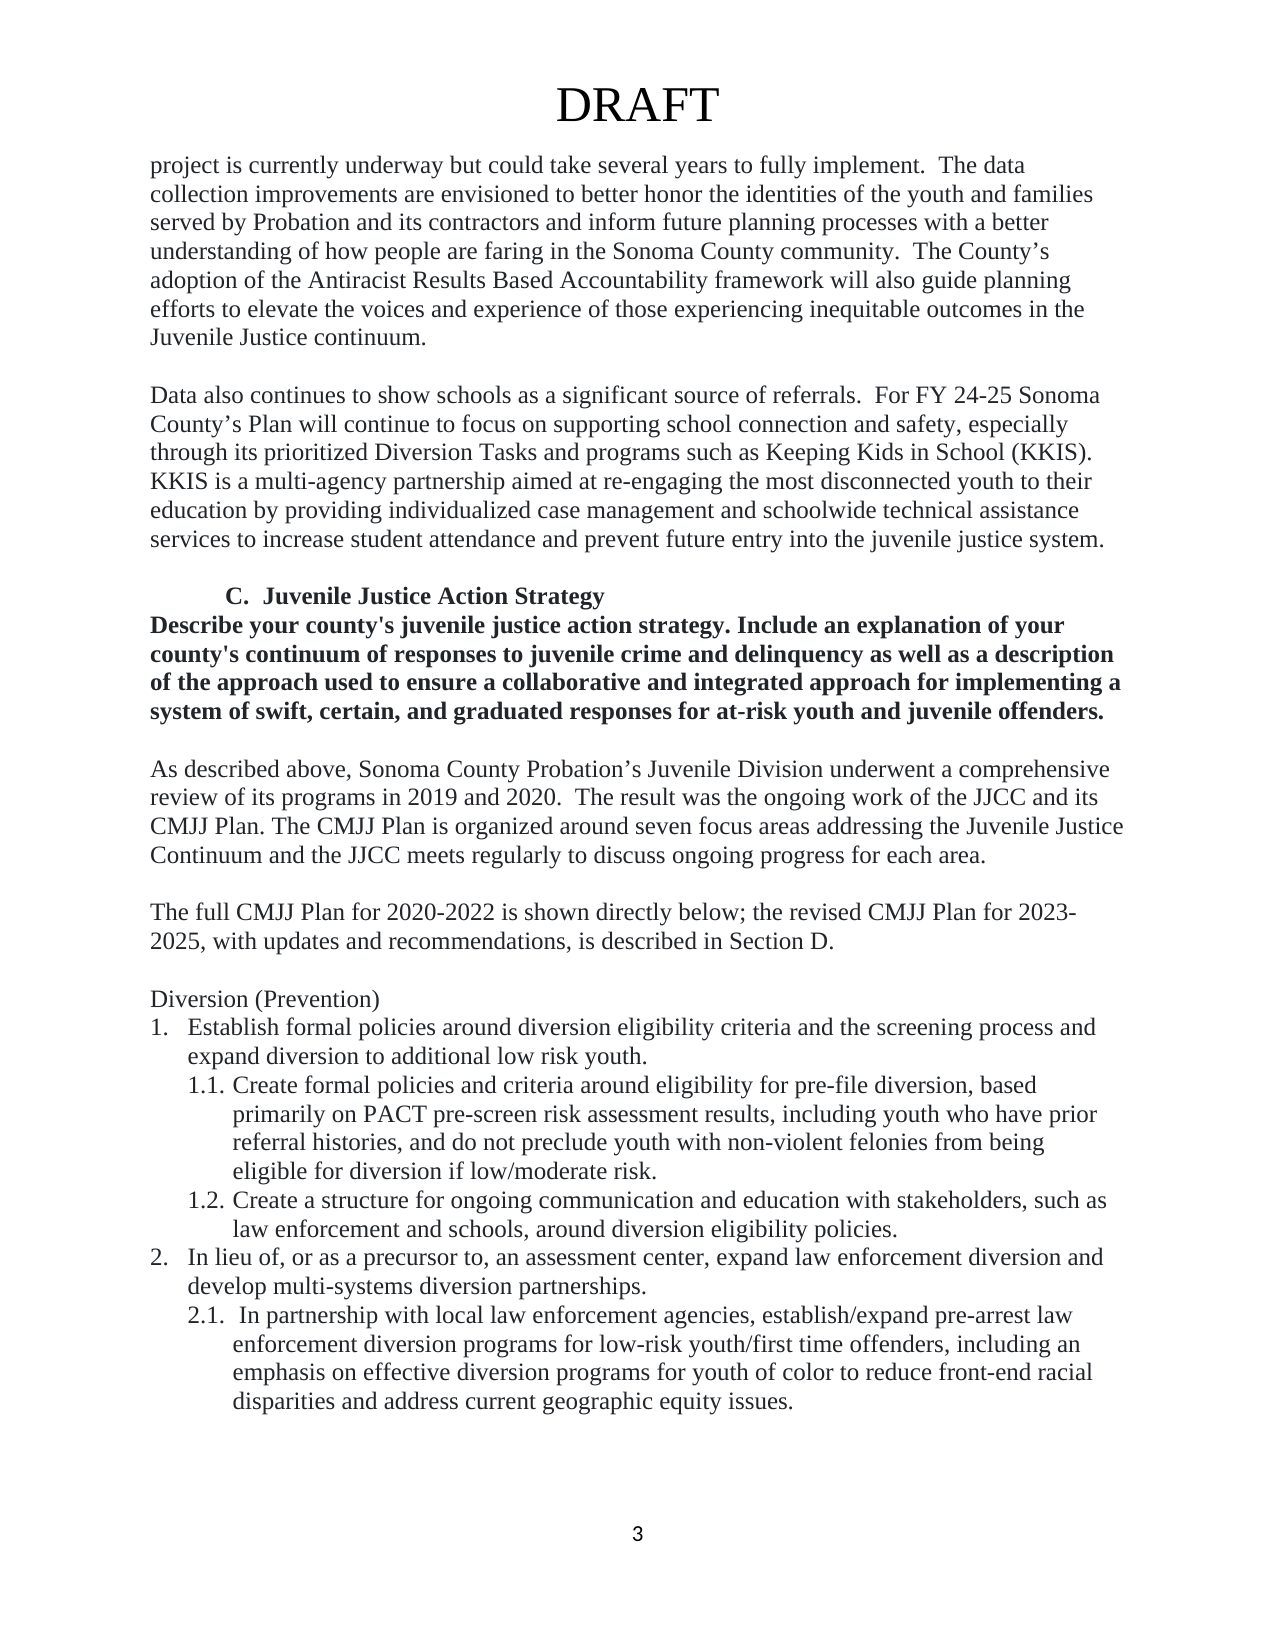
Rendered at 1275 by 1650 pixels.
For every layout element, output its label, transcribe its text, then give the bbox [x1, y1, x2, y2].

text The full CMJJ Plan for 2020-2022 is shown directly below; the revised CMJJ Plan for 2023-2025, with updates and recommendations, is described in Section D. [150, 897, 1125, 955]
list In lieu of, or as a precursor to, an assessment center, expand law enforcement diversion and develop multi-systems diversion partnerships. [150, 1242, 1125, 1300]
list Create a structure for ongoing communication and education with stakeholders, such as law enforcement and schools, around diversion eligibility policies. [187, 1185, 1125, 1242]
list Juvenile Justice Action Strategy [225, 581, 1125, 610]
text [150, 150, 1125, 351]
list In partnership with local law enforcement agencies, establish/expand pre-arrest law enforcement diversion programs for low-risk youth/first time offenders, including an emphasis on effective diversion programs for youth of color to reduce front-end racial disparities and address current geographic equity issues. [187, 1300, 1125, 1415]
text Describe your county's juvenile justice action strategy. Include an explanation of your county's continuum of responses to juvenile crime and delinquency as well as a description of the approach used to ensure a collaborative and integrated approach for implementing a system of swift, certain, and graduated responses for at-risk youth and juvenile offenders. [150, 610, 1125, 725]
list Establish formal policies around diversion eligibility criteria and the screening process and expand diversion to additional low risk youth. [150, 1012, 1125, 1070]
text As described above, Sonoma County Probation’s Juvenile Division underwent a comprehensive review of its programs in 2019 and 2020. The result was the ongoing work of the JJCC and its CMJJ Plan. The CMJJ Plan is organized around seven focus areas addressing the Juvenile Justice Continuum and the JJCC meets regularly to discuss ongoing progress for each area. [150, 754, 1125, 869]
text Data also continues to show schools as a significant source of referrals. For FY 24-25 Sonoma County’s Plan will continue to focus on supporting school connection and safety, especially through its prioritized Diversion Tasks and programs such as Keeping Kids in School (KKIS). KKIS is a multi-agency partnership aimed at re-engaging the most disconnected youth to their education by providing individualized case management and schoolwide technical assistance services to increase student attendance and prevent future entry into the juvenile justice system. [150, 380, 1125, 552]
list Create formal policies and criteria around eligibility for pre-file diversion, based primarily on PACT pre-screen risk assessment results, including youth who have prior referral histories, and do not preclude youth with non-violent felonies from being eligible for diversion if low/moderate risk. [187, 1070, 1125, 1185]
text Diversion (Prevention) [150, 984, 1125, 1012]
